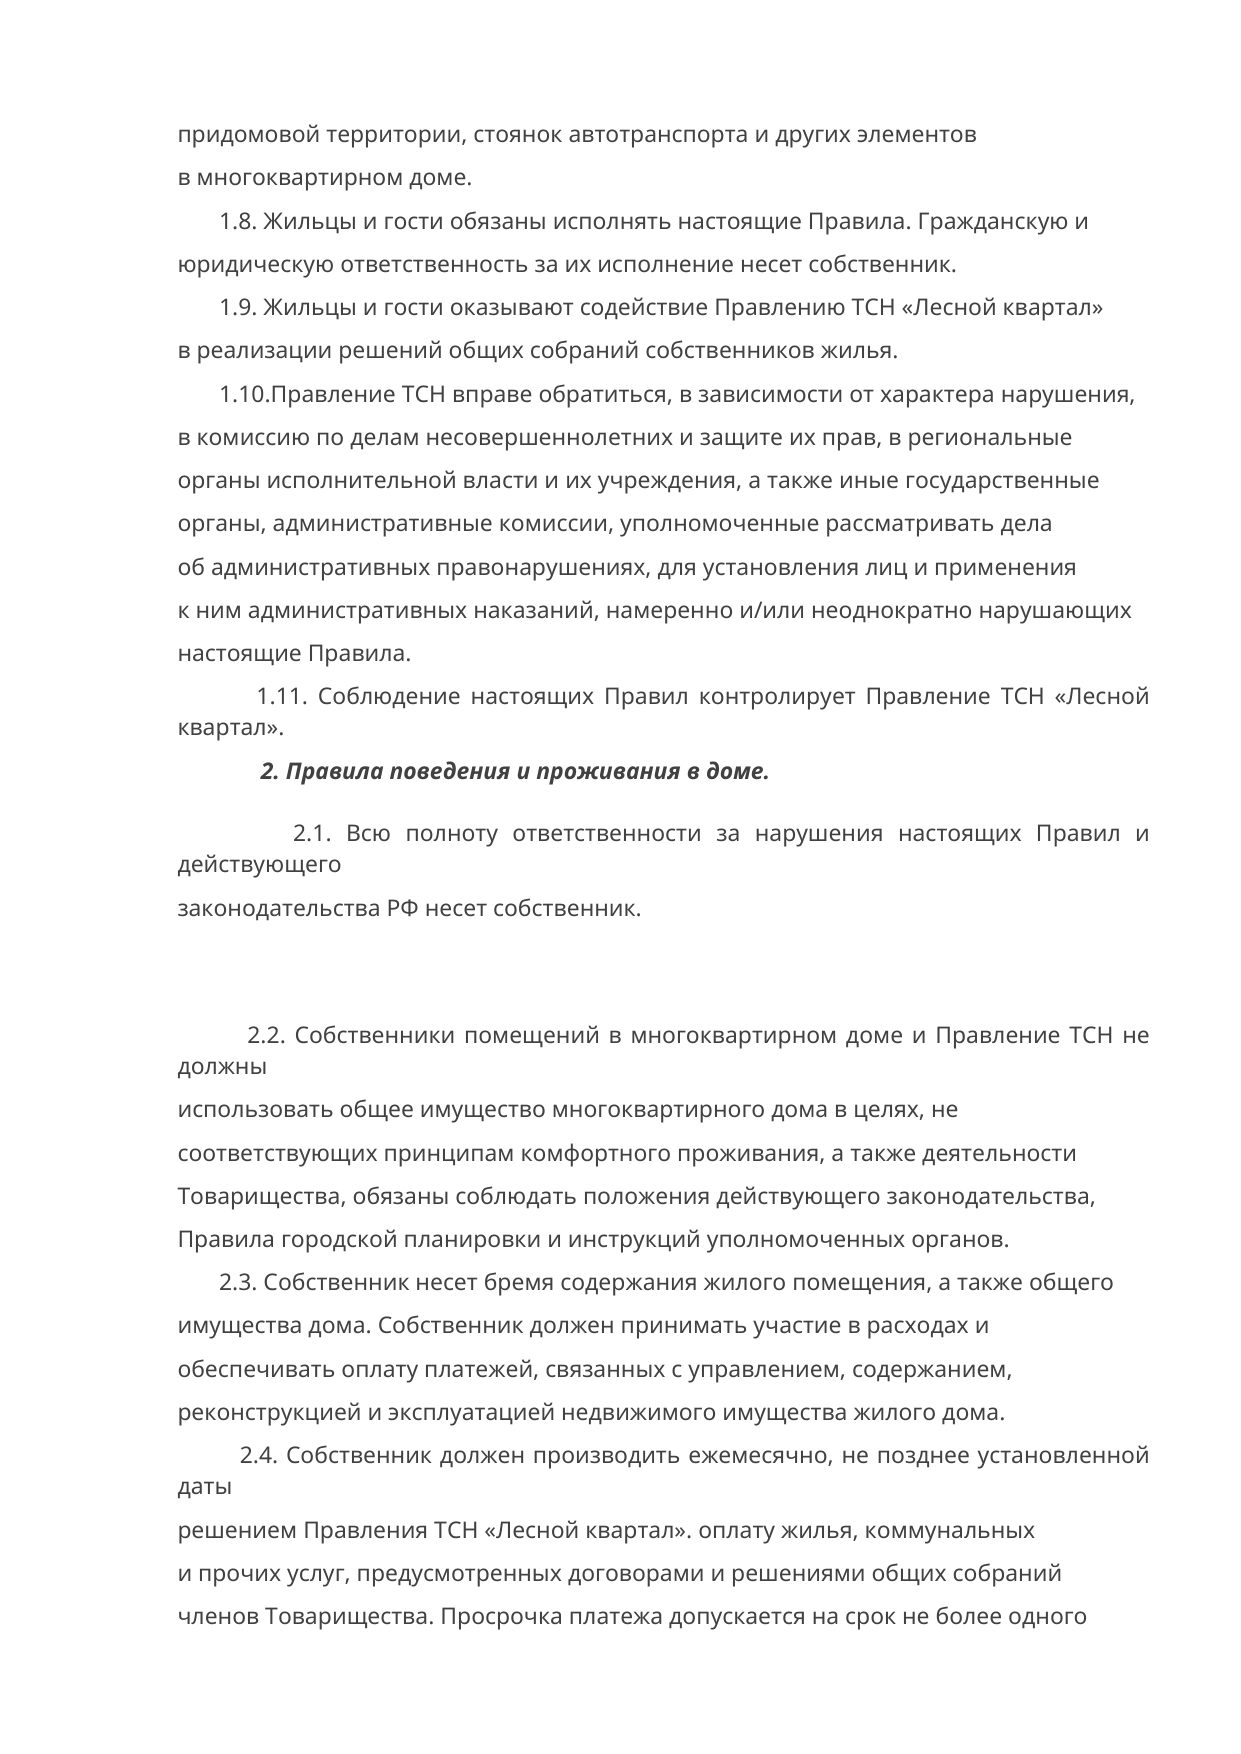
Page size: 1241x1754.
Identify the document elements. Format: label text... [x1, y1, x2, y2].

text 1.11. Соблюдение настоящих Правил контролирует Правление ТСН «Лесной квартал». [177, 680, 1152, 743]
text 2. Правила поведения и проживания в доме. [177, 754, 1152, 786]
text юридическую ответственность за их исполнение несет собственник. [177, 248, 1152, 279]
text 1.8. Жильцы и гости обязаны исполнять настоящие Правила. Гражданскую и [177, 204, 1152, 236]
text 1.9. Жильцы и гости оказывают содействие Правлению ТСН «Лесной квартал» [177, 291, 1152, 322]
text в реализации решений общих собраний собственников жилья. [177, 334, 1152, 366]
text решением Правления ТСН «Лесной квартал». оплату жилья, коммунальных [177, 1513, 1152, 1545]
text органы, административные комиссии, уполномоченные рассматривать дела [177, 507, 1152, 538]
text реконструкцией и эксплуатацией недвижимого имущества жилого дома. [177, 1396, 1152, 1427]
text Товарищества, обязаны соблюдать положения действующего законодательства, [177, 1180, 1152, 1211]
text 1.10.Правление ТСН вправе обратиться, в зависимости от характера нарушения, [177, 377, 1152, 409]
text использовать общее имущество многоквартирного дома в целях, не [177, 1093, 1152, 1124]
text 2.4. Собственник должен производить ежемесячно, не позднее установленной даты [177, 1439, 1152, 1502]
text к ним административных наказаний, намеренно и/или неоднократно нарушающих [177, 594, 1152, 625]
text соответствующих принципам комфортного проживания, а также деятельности [177, 1136, 1152, 1168]
text органы исполнительной власти и их учреждения, а также иные государственные [177, 464, 1152, 495]
text в комиссию по делам несовершеннолетних и защите их прав, в региональные [177, 421, 1152, 452]
text 2.3. Собственник несет бремя содержания жилого помещения, а также общего [177, 1266, 1152, 1297]
text настоящие Правила. [177, 637, 1152, 668]
text членов Товарищества. Просрочка платежа допускается на срок не более одного [177, 1600, 1152, 1631]
text обеспечивать оплату платежей, связанных с управлением, содержанием, [177, 1353, 1152, 1384]
text законодательства РФ несет собственник. [177, 892, 1152, 923]
text 2.2. Собственники помещений в многоквартирном доме и Правление ТСН не должны [177, 1019, 1152, 1081]
text имущества дома. Собственник должен принимать участие в расходах и [177, 1309, 1152, 1341]
text Правила городской планировки и инструкций уполномоченных органов. [177, 1223, 1152, 1254]
text 2.1. Всю полноту ответственности за нарушения настоящих Правил и действующего [177, 817, 1152, 879]
text в многоквартирном доме. [177, 161, 1152, 193]
text придомовой территории, стоянок автотранспорта и других элементов [177, 118, 1152, 149]
text и прочих услуг, предусмотренных договорами и решениями общих собраний [177, 1557, 1152, 1588]
text об административных правонарушениях, для установления лиц и применения [177, 550, 1152, 582]
